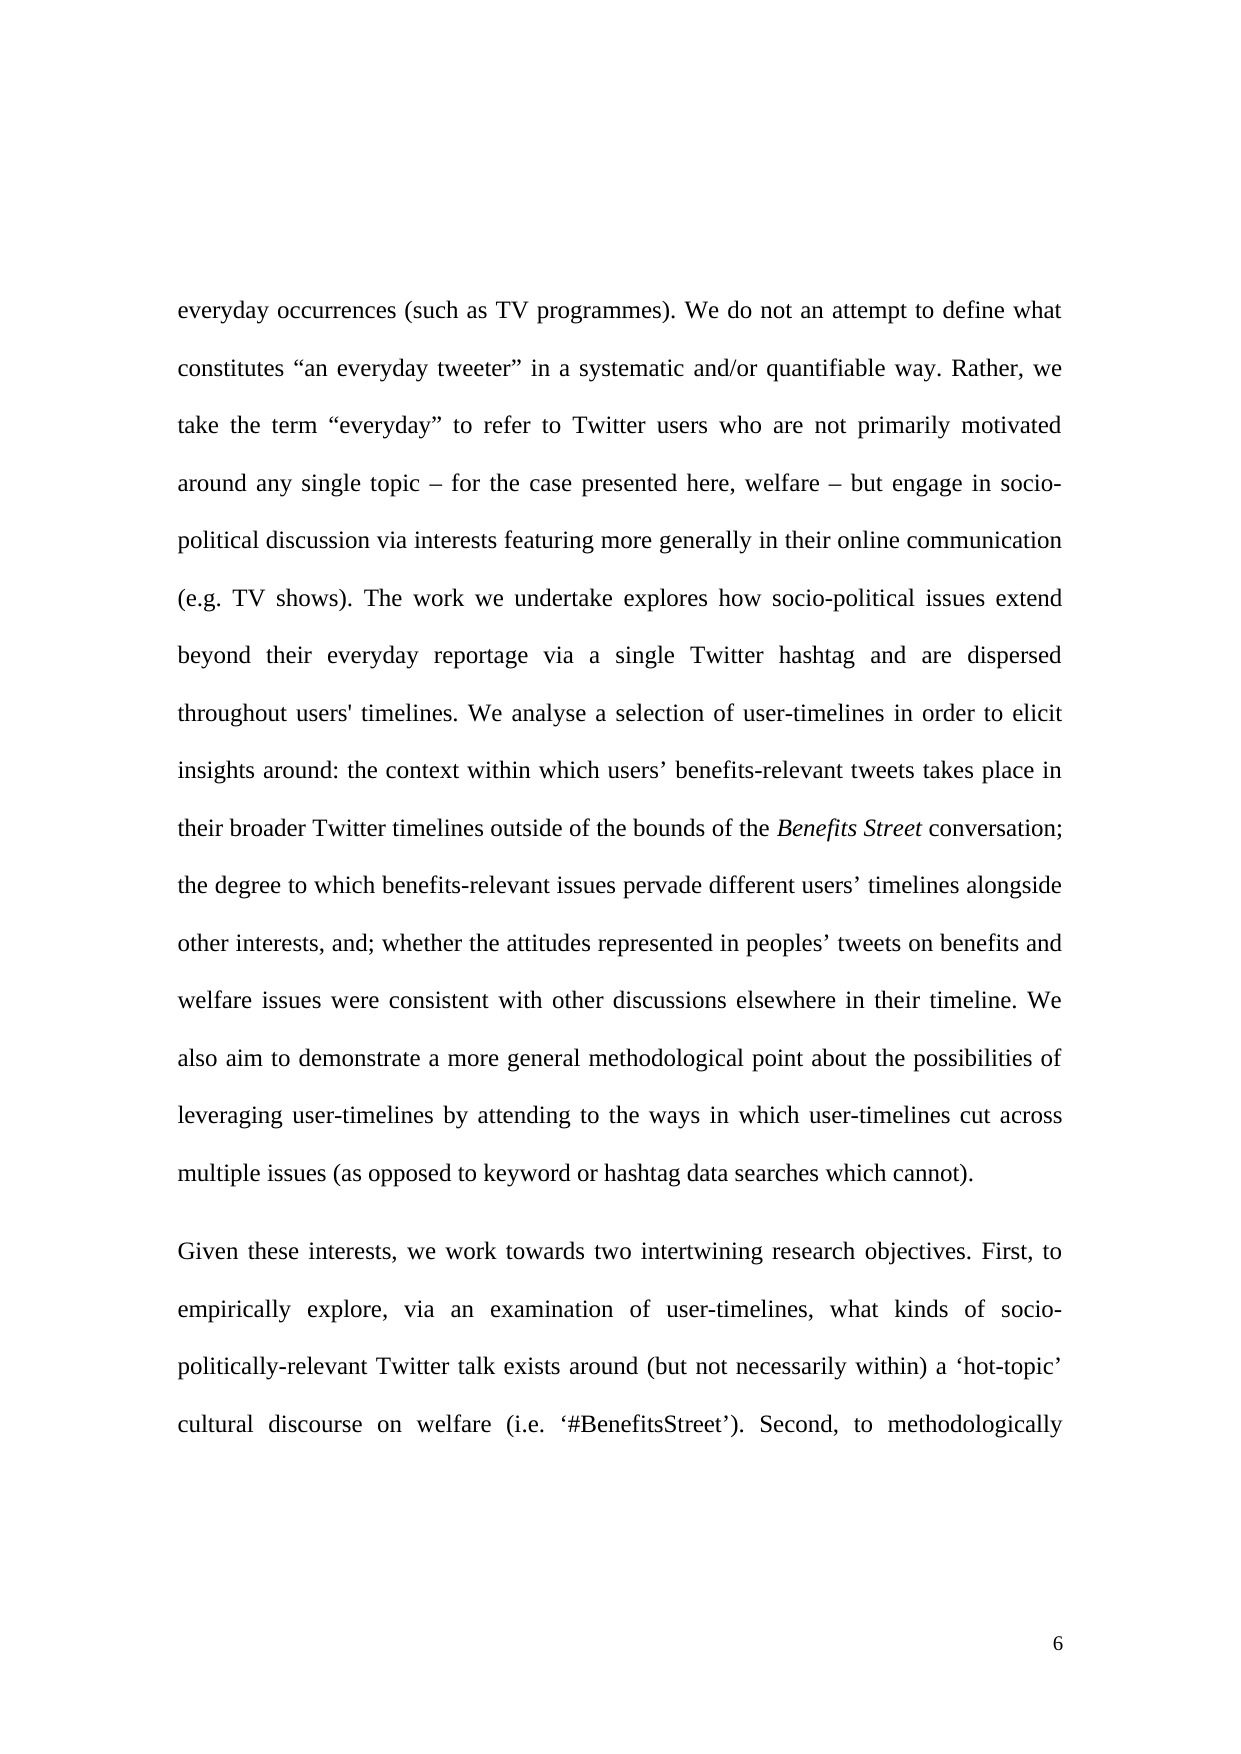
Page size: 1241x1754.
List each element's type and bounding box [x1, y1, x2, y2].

text [177, 295, 1063, 1187]
text [177, 1236, 1063, 1437]
